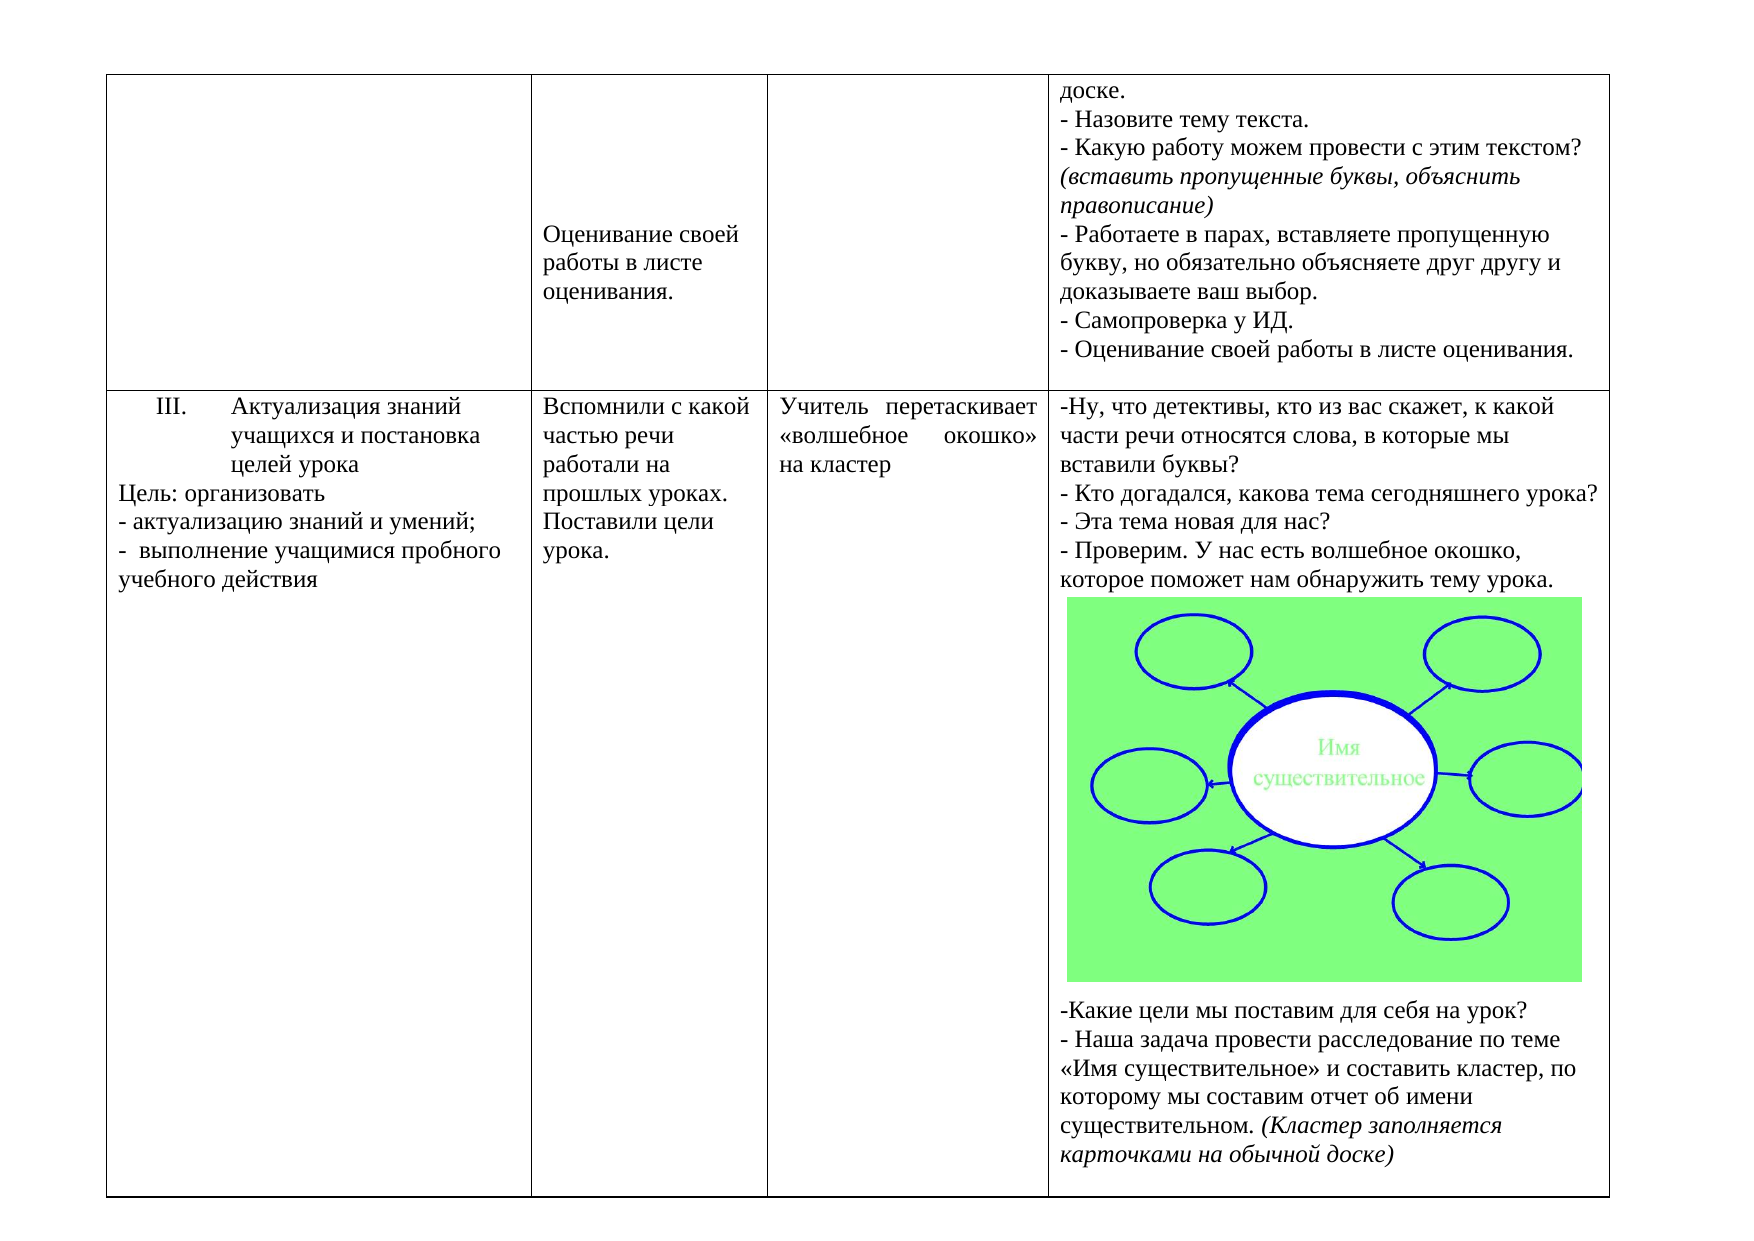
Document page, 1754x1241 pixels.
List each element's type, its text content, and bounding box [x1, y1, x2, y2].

table_cell Вспомнили с какой частью речи работали на прошлых уроках. Поставили цели урока. [532, 391, 767, 1196]
table_cell Актуализация знаний учащихся и постановка целей урока Цель: организовать - актуализацию знаний и умений; - выполнение учащимися пробного учебного действия [107, 391, 531, 1196]
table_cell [1049, 75, 1609, 390]
table_cell -Ну, что детективы, кто из вас скажет, к какой части речи относятся слова, в которые мы вставили буквы? - Кто догадался, какова тема сегодняшнего урока? - Эта тема новая для нас? - Проверим. У нас есть волшебное окошко, которое поможет нам обнаружить тему урока. -Какие цели мы поставим для себя на урок? - Наша задача провести расследование по теме «Имя существительное» и составить кластер, по которому мы составим отчет об имени существительном. (Кластер заполняется карточками на обычной доске) [1049, 391, 1609, 1196]
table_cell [107, 75, 531, 390]
table_cell Учитель перетаскивает «волшебное окошко» на кластер [768, 391, 1048, 1196]
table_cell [532, 75, 767, 390]
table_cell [768, 75, 1048, 390]
picture [1067, 597, 1582, 982]
